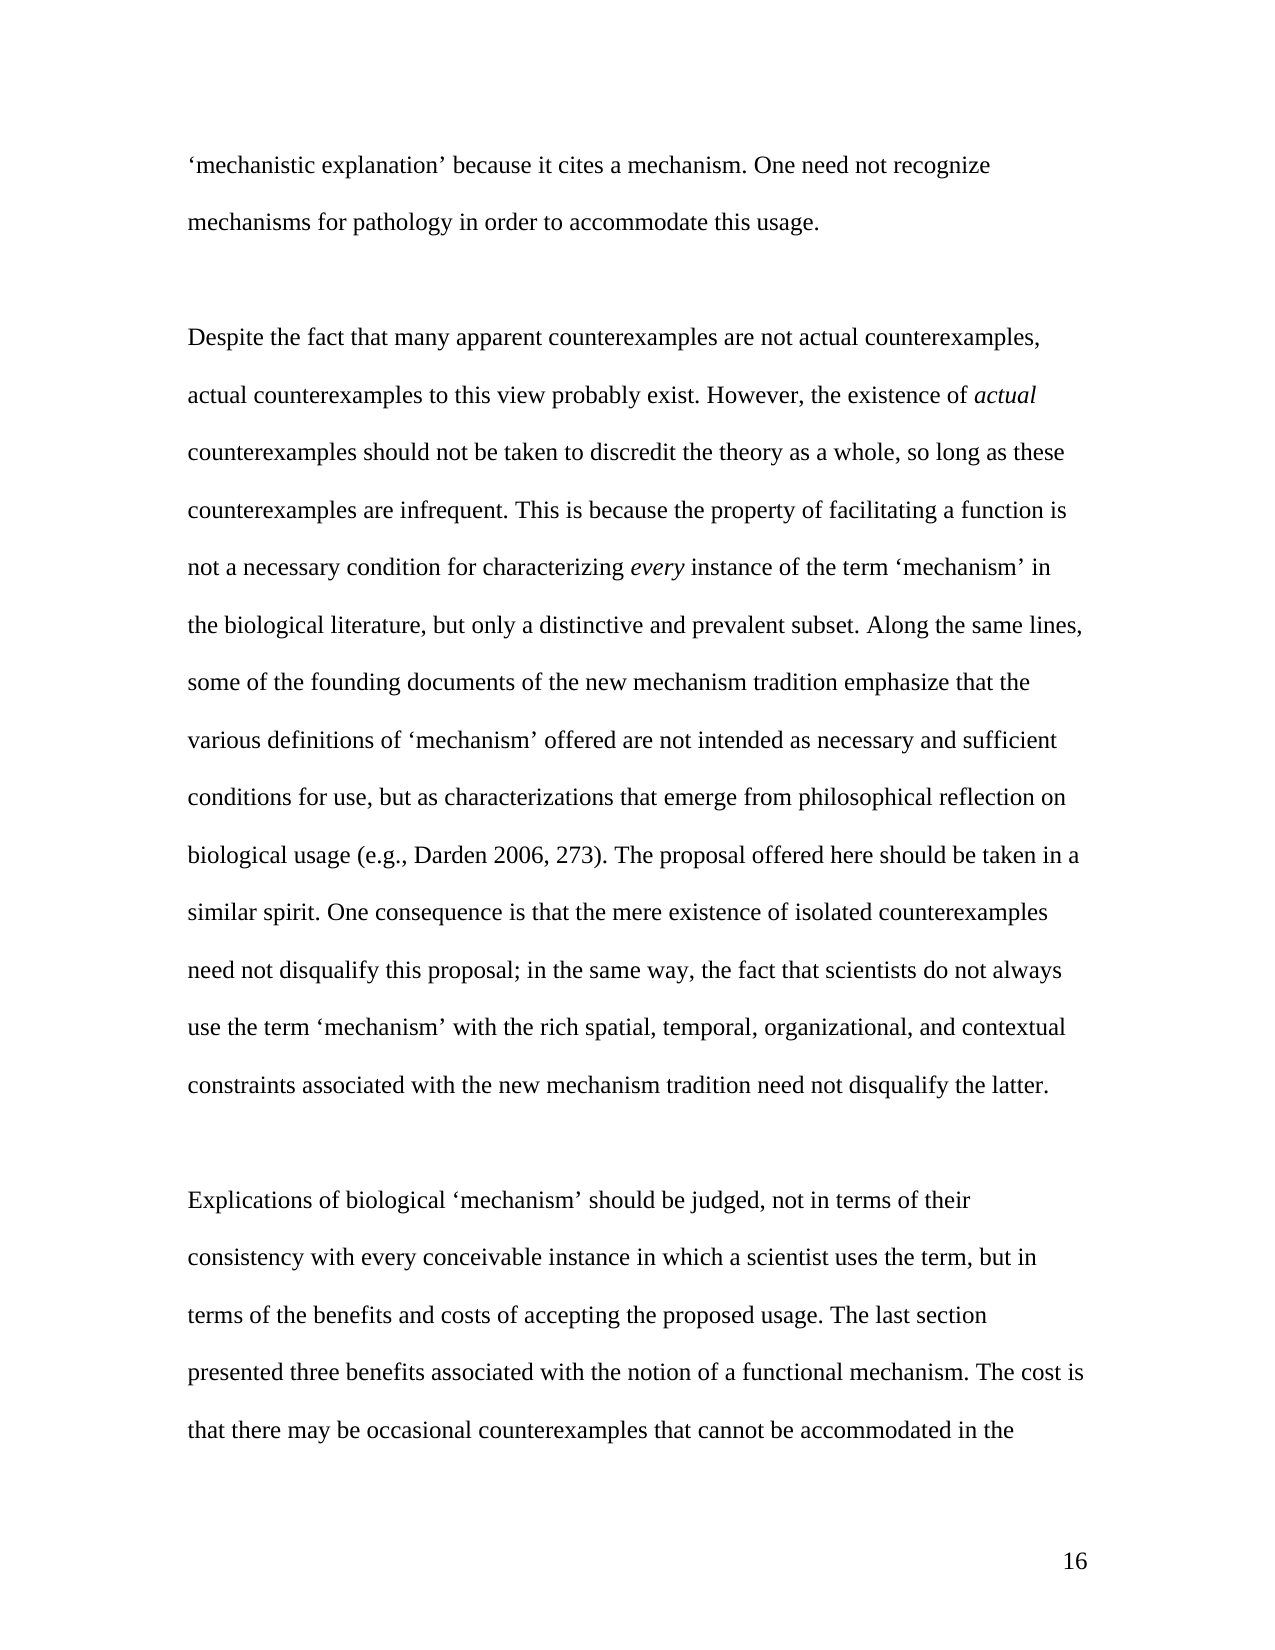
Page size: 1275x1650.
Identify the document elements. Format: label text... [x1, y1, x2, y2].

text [187, 1185, 1087, 1444]
text Despite the fact that many apparent counterexamples are not actual counterexamples, actual counterexamples to this view probably exist. However, the existence of actual counterexamples should not be taken to discredit the theory as a whole, so long as these counterexamples are infrequent. This is because the property of facilitating a function is not a necessary condition for characterizing every instance of the term ‘mechanism’ in the biological literature, but only a distinctive and prevalent subset. Along the same lines, some of the founding documents of the new mechanism tradition emphasize that the various definitions of ‘mechanism’ offered are not intended as necessary and sufficient conditions for use, but as characterizations that emerge from philosophical reflection on biological usage (e.g., Darden 2006, 273). The proposal offered here should be taken in a similar spirit. One consequence is that the mere existence of isolated counterexamples need not disqualify this proposal; in the same way, the fact that scientists do not always use the term ‘mechanism’ with the rich spatial, temporal, organizational, and contextual constraints associated with the new mechanism tradition need not disqualify the latter. [187, 265, 1087, 1099]
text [187, 150, 1087, 236]
